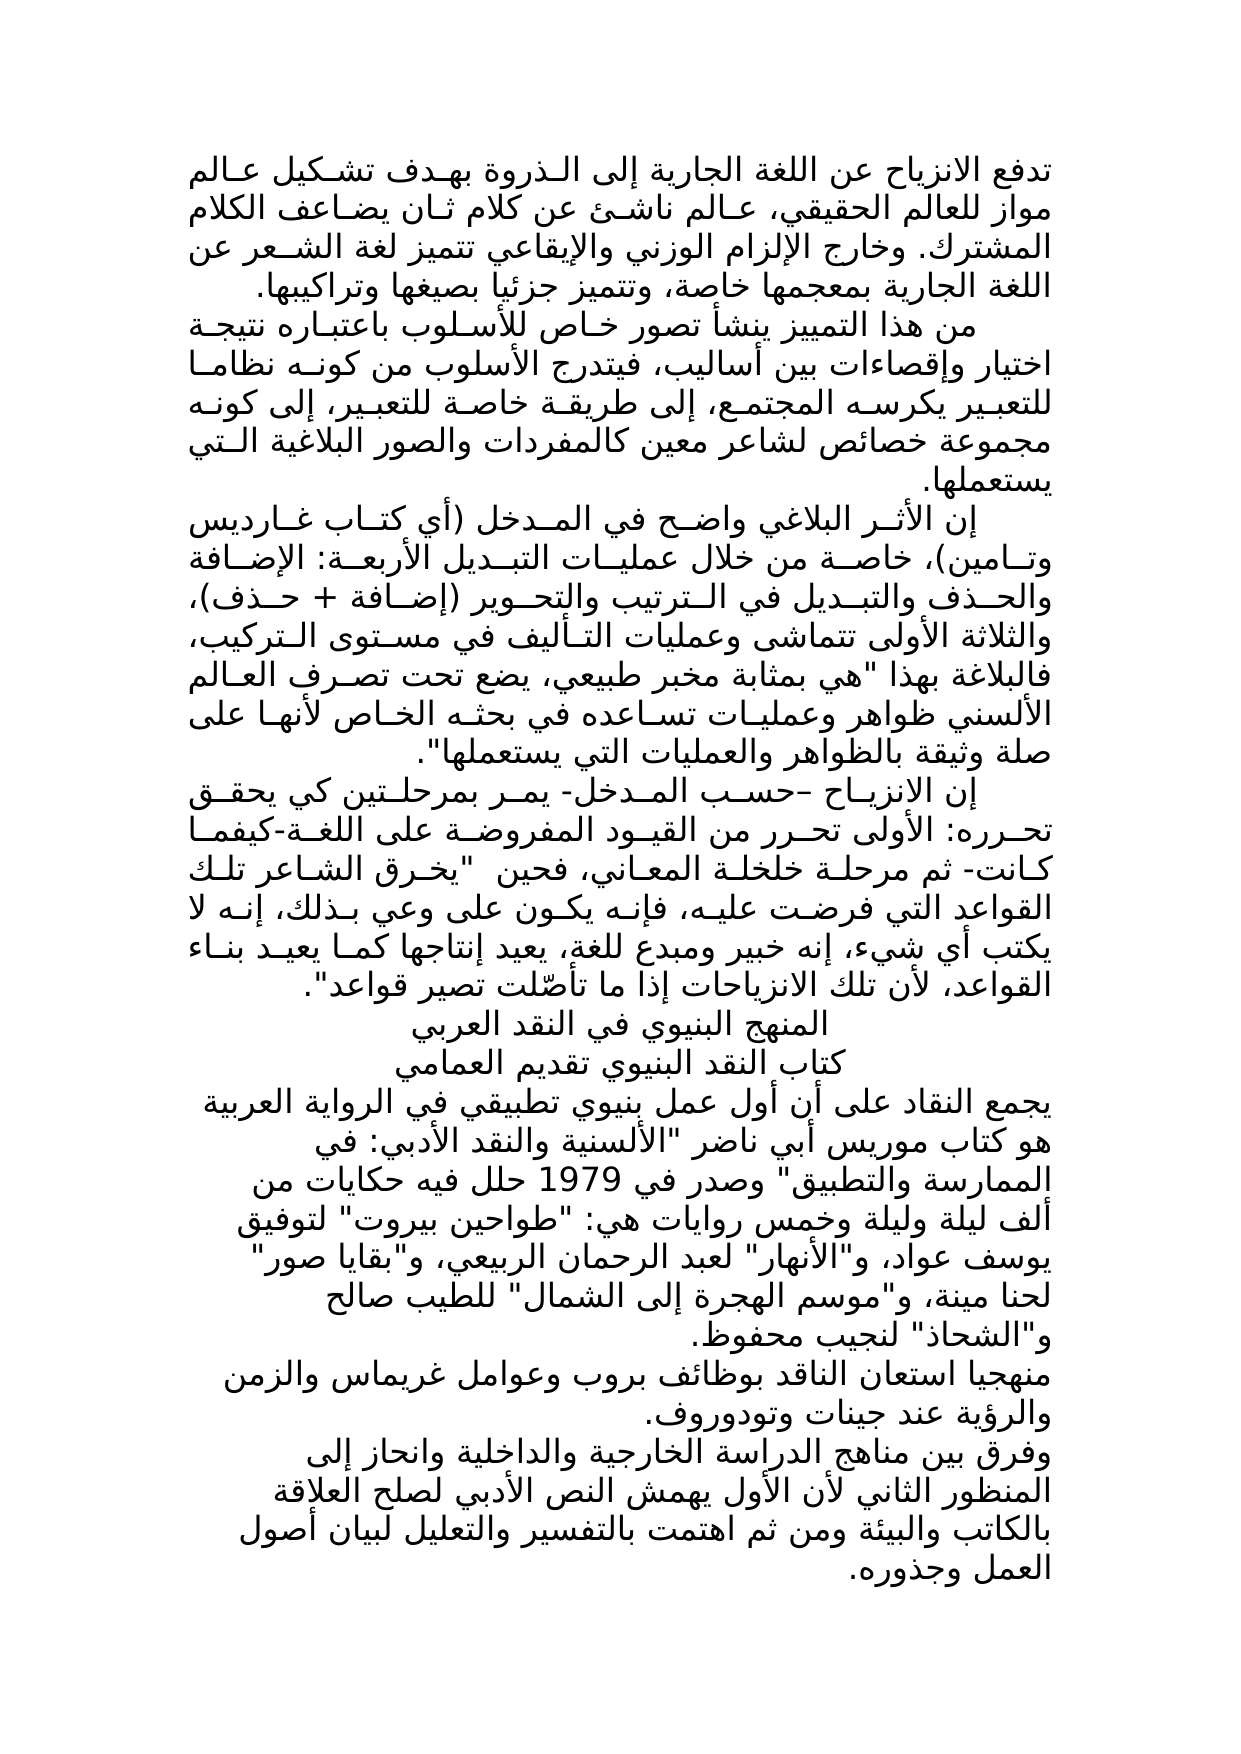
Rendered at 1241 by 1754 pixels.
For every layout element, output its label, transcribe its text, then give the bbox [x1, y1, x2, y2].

text من هذا التمييز ينشأ تصور خاص للأسلوب باعتباره نتيجة اختيار وإقصاءات بين أساليب، فيتدرج الأسلوب من كونه نظاما للتعبير يكرسه المجتمع، إلى طريقة خاصة للتعبير، إلى كونه مجموعة خصائص لشاعر معين كالمفردات والصور البلاغية التي يستعملها. [187, 305, 1053, 500]
text إن الانزياح –حسب المدخل- يمر بمرحلتين كي يحقق تحرره: الأولى تحرر من القيود المفروضة على اللغة-كيفما كانت- ثم مرحلة خلخلة المعاني، فحين "يخرق الشاعر تلك القواعد التي فرضت عليه، فإنه يكون على وعي بذلك، إنه لا يكتب أي شيء، إنه خبير ومبدع للغة، يعيد إنتاجها كما يعيد بناء القواعد، لأن تلك الانزياحات إذا ما تأصّلت تصير قواعد". [187, 772, 1053, 1005]
text منهجيا استعان الناقد بوظائف بروب وعوامل غريماس والزمن والرؤية عند جينات وتودوروف. [187, 1354, 1053, 1432]
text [187, 150, 1053, 305]
text المنهج البنيوي في النقد العربي [187, 1005, 1053, 1044]
text إن الأثر البلاغي واضح في المدخل (أي كتاب غارديس وتامين)، خاصة من خلال عمليات التبديل الأربعة: الإضافة والحذف والتبديل في الترتيب والتحوير (إضافة + حذف)، والثلاثة الأولى تتماشى وعمليات التأليف في مستوى التركيب، فالبلاغة بهذا "هي بمثابة مخبر طبيعي، يضع تحت تصرف العالم الألسني ظواهر وعمليات تساعده في بحثه الخاص لأنها على صلة وثيقة بالظواهر والعمليات التي يستعملها". [187, 500, 1053, 772]
text كتاب النقد البنيوي تقديم العمامي [187, 1044, 1053, 1082]
text وفرق بين مناهج الدراسة الخارجية والداخلية وانحاز إلى المنظور الثاني لأن الأول يهمش النص الأدبي لصلح العلاقة بالكاتب والبيئة ومن ثم اهتمت بالتفسير والتعليل لبيان أصول العمل وجذوره. [187, 1432, 1053, 1588]
text يجمع النقاد على أن أول عمل بنيوي تطبيقي في الرواية العربية هو كتاب موريس أبي ناضر "الألسنية والنقد الأدبي: في الممارسة والتطبيق" وصدر في 1979 حلل فيه حكايات من ألف ليلة وليلة وخمس روايات هي: "طواحين بيروت" لتوفيق يوسف عواد، و"الأنهار" لعبد الرحمان الربيعي، و"بقايا صور" لحنا مينة، و"موسم الهجرة إلى الشمال" للطيب صالح و"الشحاذ" لنجيب محفوظ. [187, 1082, 1053, 1354]
